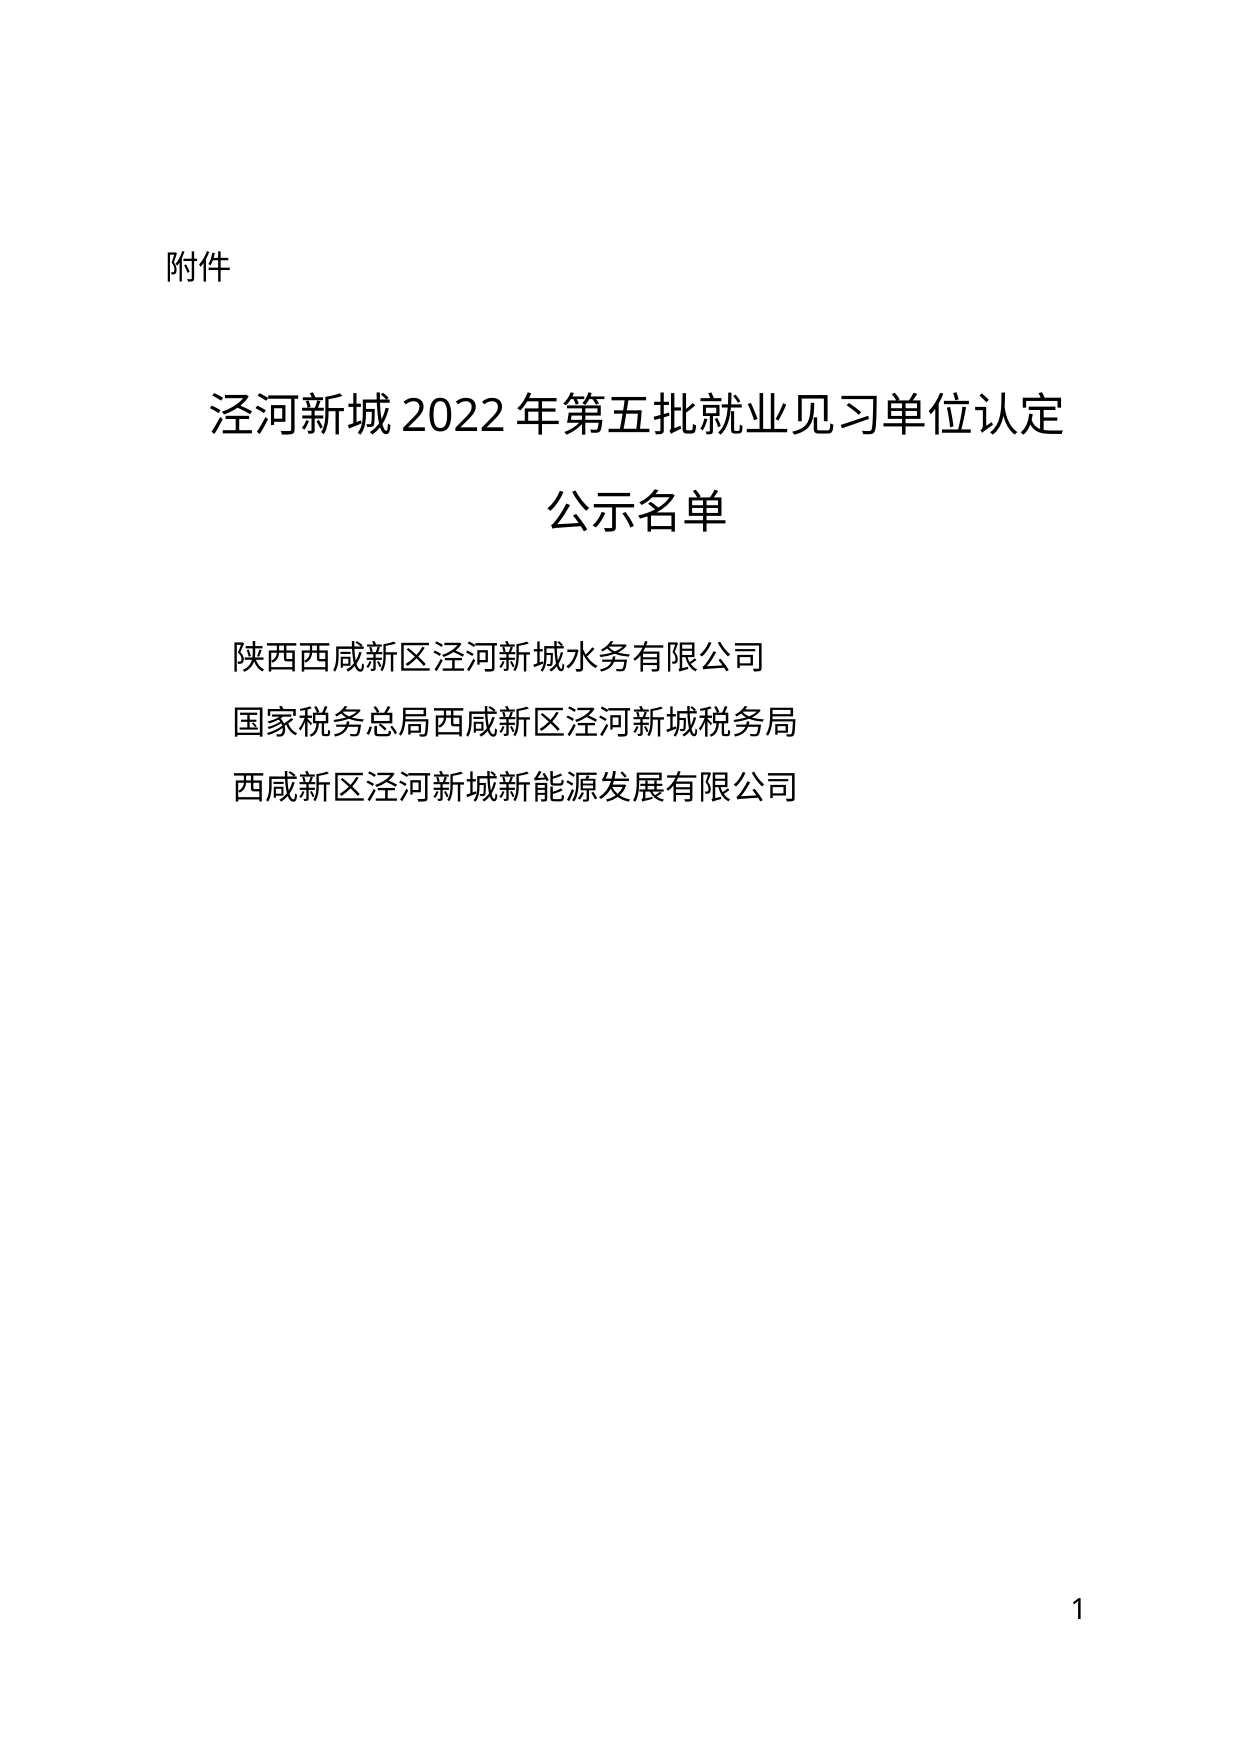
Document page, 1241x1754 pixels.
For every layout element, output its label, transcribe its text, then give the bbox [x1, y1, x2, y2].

text 附件 [165, 233, 1087, 298]
text 公示名单 [186, 460, 1087, 558]
text 西咸新区泾河新城新能源发展有限公司 [165, 753, 1087, 818]
text 陕西西咸新区泾河新城水务有限公司 [165, 623, 1087, 688]
text 国家税务总局西咸新区泾河新城税务局 [165, 688, 1087, 753]
text 泾河新城2022年第五批就业见习单位认定 [186, 363, 1087, 460]
